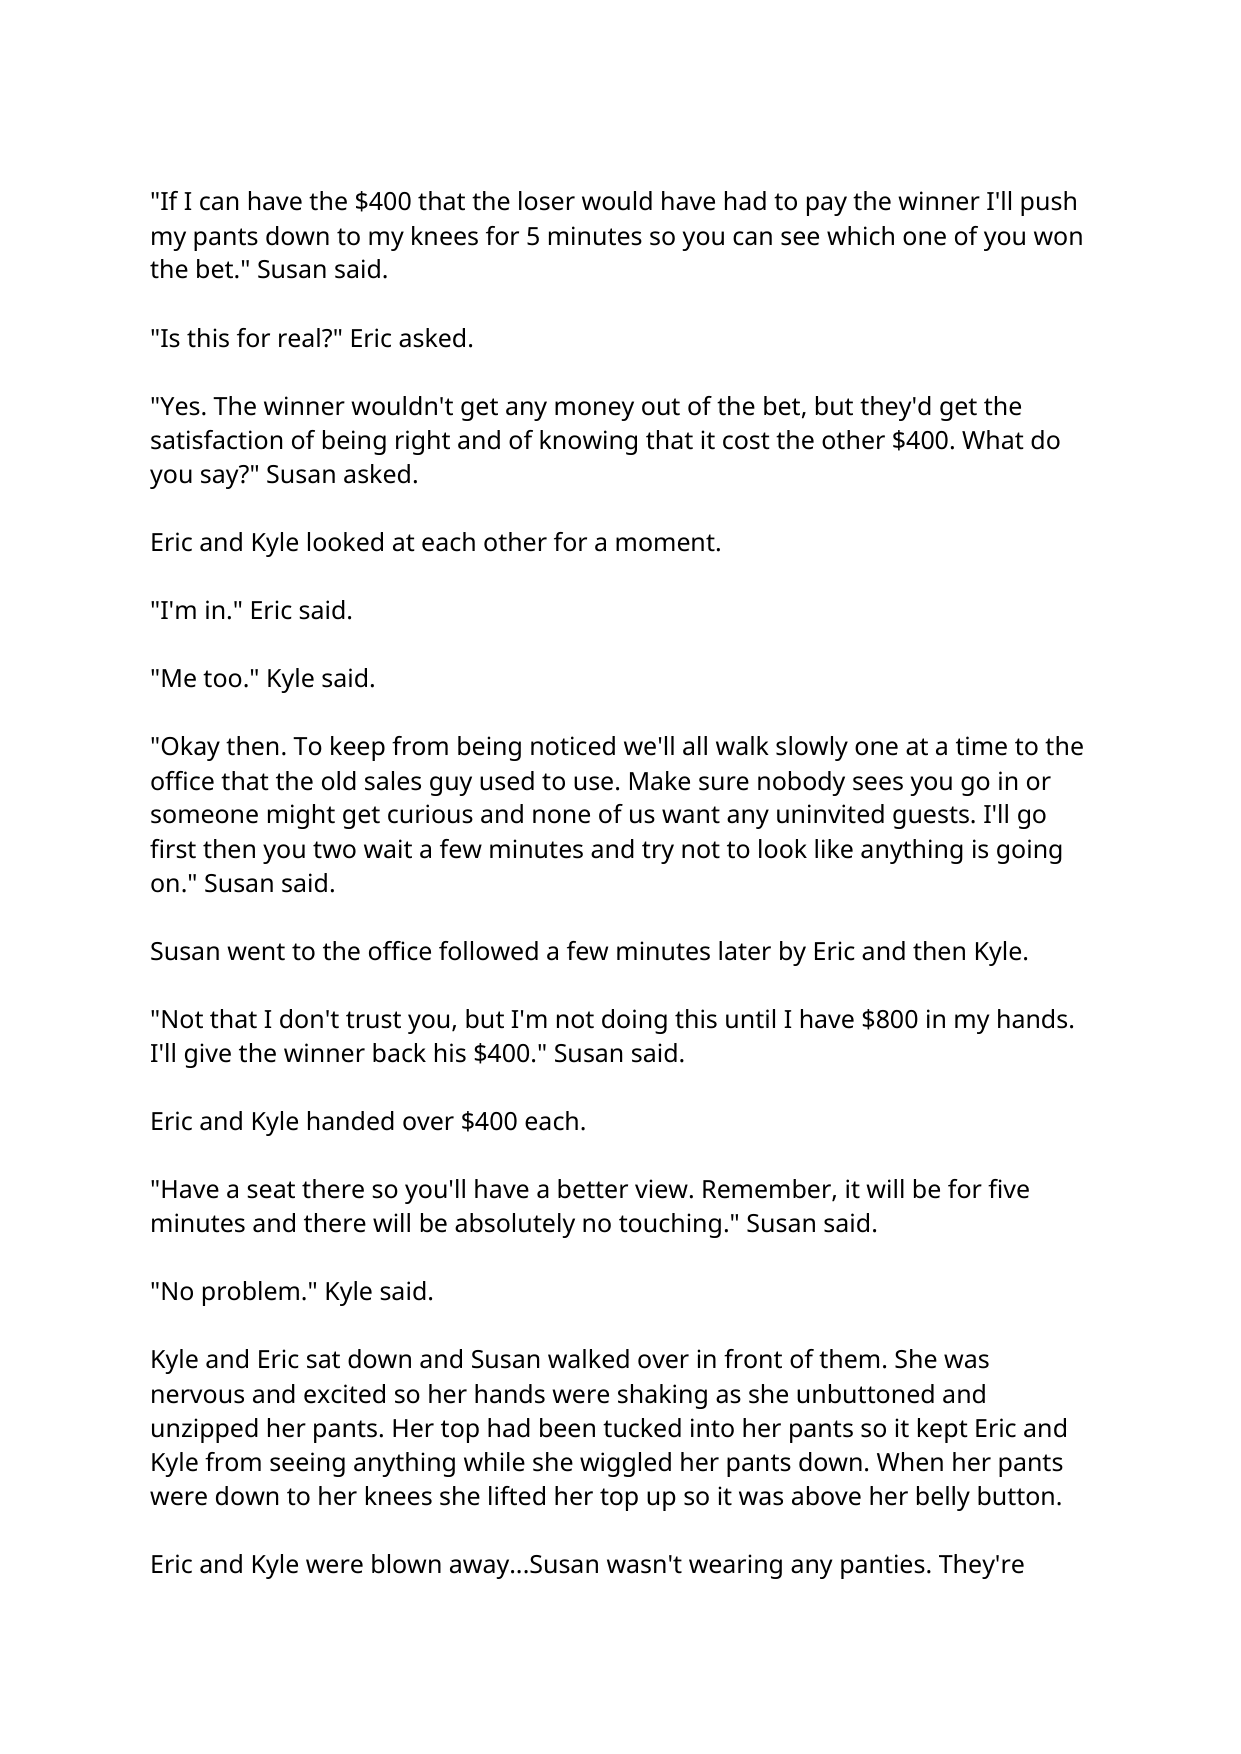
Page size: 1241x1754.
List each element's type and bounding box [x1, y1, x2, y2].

text [150, 150, 1090, 1581]
